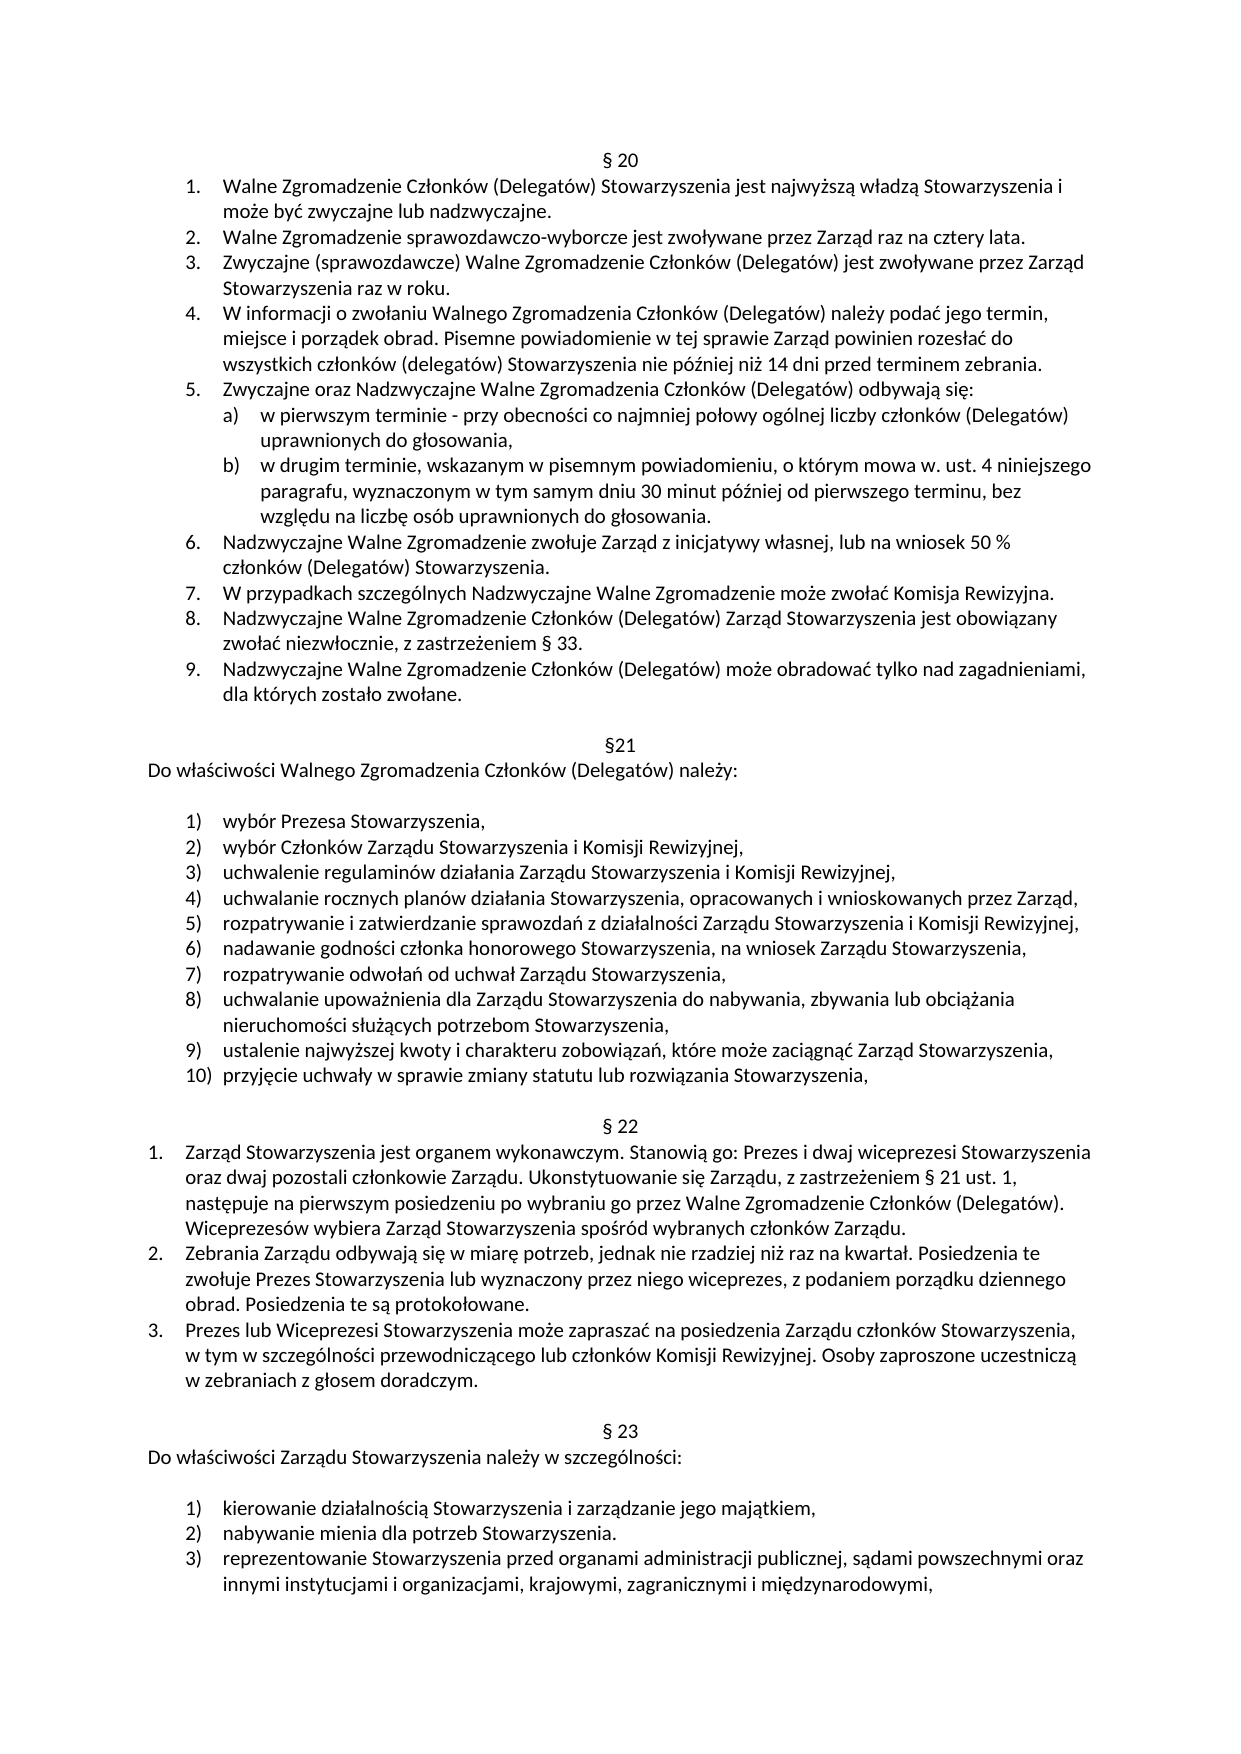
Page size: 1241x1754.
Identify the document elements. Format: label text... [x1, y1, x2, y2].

text § 22 [148, 1113, 1093, 1139]
list Zwyczajne oraz Nadzwyczajne Walne Zgromadzenia Członków (Delegatów) odbywają się: [185, 376, 1093, 402]
text Do właściwości Zarządu Stowarzyszenia należy w szczególności: [148, 1444, 1093, 1469]
list Prezes lub Wiceprezesi Stowarzyszenia może zapraszać na posiedzenia Zarządu członków Stowarzyszenia, w tym w szczególności przewodniczącego lub członków Komisji Rewizyjnej. Osoby zaproszone uczestniczą w zebraniach z głosem doradczym. [148, 1317, 1093, 1393]
list przyjęcie uchwały w sprawie zmiany statutu lub rozwiązania Stowarzyszenia, [185, 1063, 1093, 1088]
list uchwalanie rocznych planów działania Stowarzyszenia, opracowanych i wnioskowanych przez Zarząd, [185, 885, 1093, 910]
text §21 [148, 732, 1093, 758]
list wybór Członków Zarządu Stowarzyszenia i Komisji Rewizyjnej, [185, 834, 1093, 859]
list w pierwszym terminie - przy obecności co najmniej połowy ogólnej liczby członków (Delegatów) uprawnionych do głosowania, [223, 402, 1093, 453]
list Nadzwyczajne Walne Zgromadzenie Członków (Delegatów) Zarząd Stowarzyszenia jest obowiązany zwołać niezwłocznie, z zastrzeżeniem § 33. [185, 605, 1093, 656]
list Walne Zgromadzenie sprawozdawczo-wyborcze jest zwoływane przez Zarząd raz na cztery lata. [185, 224, 1093, 249]
list nadawanie godności członka honorowego Stowarzyszenia, na wniosek Zarządu Stowarzyszenia, [185, 936, 1093, 961]
list uchwalanie upoważnienia dla Zarządu Stowarzyszenia do nabywania, zbywania lub obciążania nieruchomości służących potrzebom Stowarzyszenia, [185, 986, 1093, 1037]
list W przypadkach szczególnych Nadzwyczajne Walne Zgromadzenie może zwołać Komisja Rewizyjna. [185, 580, 1093, 605]
list reprezentowanie Stowarzyszenia przed organami administracji publicznej, sądami powszechnymi oraz innymi instytucjami i organizacjami, krajowymi, zagranicznymi i międzynarodowymi, [185, 1546, 1093, 1596]
list ustalenie najwyższej kwoty i charakteru zobowiązań, które może zaciągnąć Zarząd Stowarzyszenia, [185, 1037, 1093, 1063]
list kierowanie działalnością Stowarzyszenia i zarządzanie jego majątkiem, [185, 1495, 1093, 1520]
text Do właściwości Walnego Zgromadzenia Członków (Delegatów) należy: [148, 758, 1093, 783]
text § 20 [148, 148, 1093, 173]
list wybór Prezesa Stowarzyszenia, [185, 808, 1093, 834]
text § 23 [148, 1418, 1093, 1444]
list Walne Zgromadzenie Członków (Delegatów) Stowarzyszenia jest najwyższą władzą Stowarzyszenia i może być zwyczajne lub nadzwyczajne. [185, 173, 1093, 224]
list Zwyczajne (sprawozdawcze) Walne Zgromadzenie Członków (Delegatów) jest zwoływane przez Zarząd Stowarzyszenia raz w roku. [185, 249, 1093, 300]
list w drugim terminie, wskazanym w pisemnym powiadomieniu, o którym mowa w. ust. 4 niniejszego paragrafu, wyznaczonym w tym samym dniu 30 minut później od pierwszego terminu, bez względu na liczbę osób uprawnionych do głosowania. [223, 453, 1093, 529]
list uchwalenie regulaminów działania Zarządu Stowarzyszenia i Komisji Rewizyjnej, [185, 859, 1093, 885]
list rozpatrywanie i zatwierdzanie sprawozdań z działalności Zarządu Stowarzyszenia i Komisji Rewizyjnej, [185, 910, 1093, 936]
list Zarząd Stowarzyszenia jest organem wykonawczym. Stanowią go: Prezes i dwaj wiceprezesi Stowarzyszenia oraz dwaj pozostali członkowie Zarządu. Ukonstytuowanie się Zarządu, z zastrzeżeniem § 21 ust. 1, następuje na pierwszym posiedzeniu po wybraniu go przez Walne Zgromadzenie Członków (Delegatów). Wiceprezesów wybiera Zarząd Stowarzyszenia spośród wybranych członków Zarządu. [148, 1139, 1093, 1241]
list W informacji o zwołaniu Walnego Zgromadzenia Członków (Delegatów) należy podać jego termin, miejsce i porządek obrad. Pisemne powiadomienie w tej sprawie Zarząd powinien rozesłać do wszystkich członków (delegatów) Stowarzyszenia nie później niż 14 dni przed terminem zebrania. [185, 300, 1093, 376]
list Zebrania Zarządu odbywają się w miarę potrzeb, jednak nie rzadziej niż raz na kwartał. Posiedzenia te zwołuje Prezes Stowarzyszenia lub wyznaczony przez niego wiceprezes, z podaniem porządku dziennego obrad. Posiedzenia te są protokołowane. [148, 1241, 1093, 1317]
list rozpatrywanie odwołań od uchwał Zarządu Stowarzyszenia, [185, 961, 1093, 986]
list Nadzwyczajne Walne Zgromadzenie Członków (Delegatów) może obradować tylko nad zagadnieniami, dla których zostało zwołane. [185, 656, 1093, 707]
list Nadzwyczajne Walne Zgromadzenie zwołuje Zarząd z inicjatywy własnej, lub na wniosek 50 % członków (Delegatów) Stowarzyszenia. [185, 529, 1093, 580]
list nabywanie mienia dla potrzeb Stowarzyszenia. [185, 1520, 1093, 1546]
